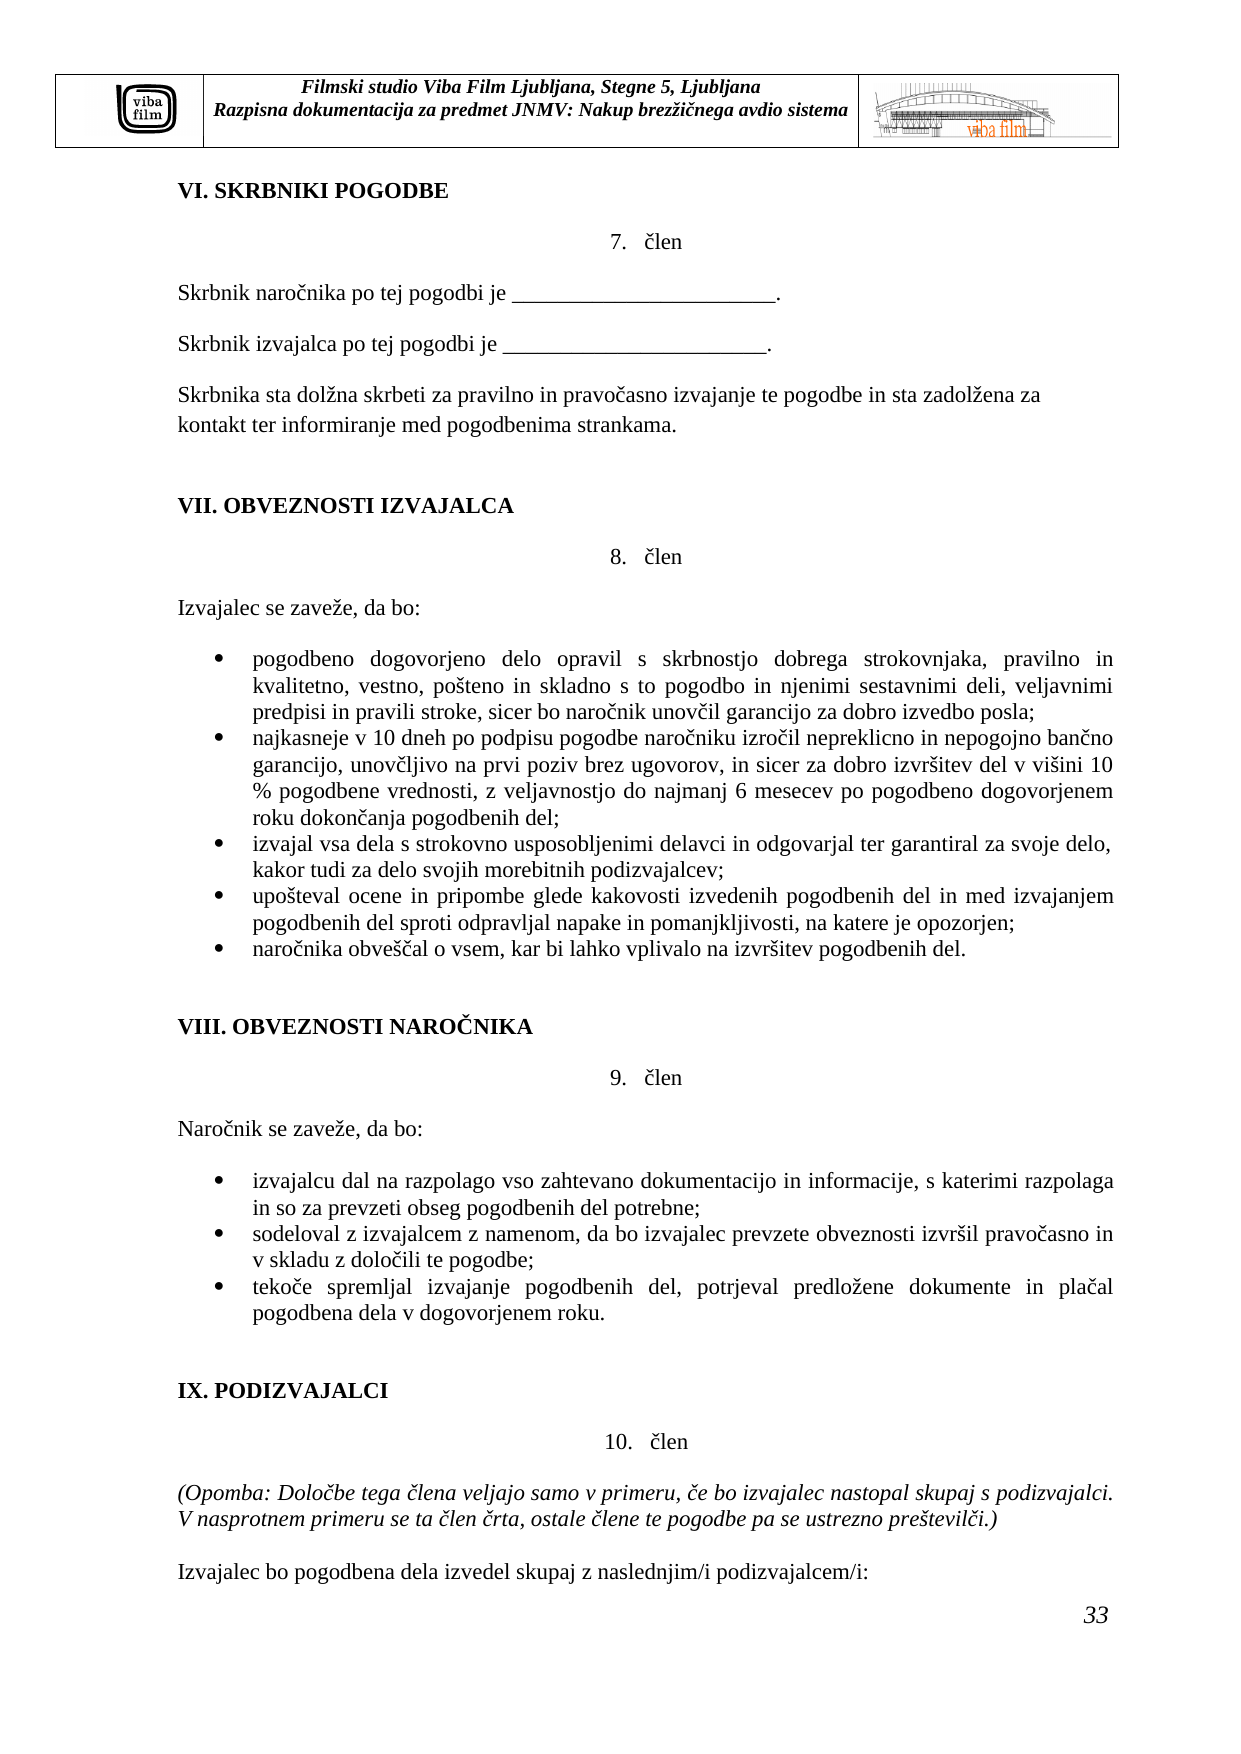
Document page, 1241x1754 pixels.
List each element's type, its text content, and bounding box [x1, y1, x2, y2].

list izvajal vsa dela s strokovno usposobljenimi delavci in odgovarjal ter garantiral za svoje delo, kakor tudi za delo svojih morebitnih podizvajalcev; [215, 830, 1112, 883]
text 9. člen [177, 1064, 1115, 1090]
text Izvajalec se zaveže, da bo: [177, 594, 1115, 621]
text VI. SKRBNIKI POGODBE [177, 177, 1115, 203]
list naročnika obveščal o vsem, kar bi lahko vplivalo na izvršitev pogodbenih del. [215, 935, 1115, 962]
text VIII. OBVEZNOSTI NAROČNIKA [177, 1013, 1115, 1039]
list pogodbeno dogovorjeno delo opravil s skrbnostjo dobrega strokovnjaka, pravilno in kvalitetno, vestno, pošteno in skladno s to pogodbo in njenimi sestavnimi deli, veljavnimi predpisi in pravili stroke, sicer bo naročnik unovčil garancijo za dobro izvedbo posla; [215, 645, 1115, 724]
text Skrbnika sta dolžna skrbeti za pravilno in pravočasno izvajanje te pogodbe in sta zadolžena za kontakt ter informiranje med pogodbenima strankama. [177, 381, 1115, 437]
text Naročnik se zaveže, da bo: [177, 1115, 1115, 1141]
text Skrbnik naročnika po tej pogodbi je _______________________. [177, 279, 1115, 305]
text 8. člen [177, 543, 1115, 570]
text IX. PODIZVAJALCI [177, 1377, 1115, 1403]
text 10. člen [177, 1428, 1115, 1454]
list upošteval ocene in pripombe glede kakovosti izvedenih pogodbenih del in med izvajanjem pogodbenih del sproti odpravljal napake in pomanjkljivosti, na katere je opozorjen; [215, 883, 1115, 935]
list najkasneje v 10 dneh po podpisu pogodbe naročniku izročil nepreklicno in nepogojno bančno garancijo, unovčljivo na prvi poziv brez ugovorov, in sicer za dobro izvršitev del v višini 10 % pogodbene vrednosti, z veljavnostjo do najmanj 6 mesecev po pogodbeno dogovorjenem roku dokončanja pogodbenih del; [215, 724, 1115, 830]
list sodeloval z izvajalcem z namenom, da bo izvajalec prevzete obveznosti izvršil pravočasno in v skladu z določili te pogodbe; [215, 1220, 1115, 1273]
text 7. člen [177, 228, 1115, 254]
list tekoče spremljal izvajanje pogodbenih del, potrjeval predložene dokumente in plačal pogodbena dela v dogovorjenem roku. [215, 1273, 1115, 1326]
text Skrbnik izvajalca po tej pogodbi je _______________________. [177, 330, 1115, 356]
list izvajalcu dal na razpolago vso zahtevano dokumentacijo in informacije, s katerimi razpolaga in so za prevzeti obseg pogodbenih del potrebne; [215, 1167, 1115, 1220]
text (Opomba: Določbe tega člena veljajo samo v primeru, če bo izvajalec nastopal skupaj s podizvajalci. V nasprotnem primeru se ta člen črta, ostale člene te pogodbe pa se ustrezno preštevilči.) [177, 1479, 1115, 1531]
text VII. OBVEZNOSTI IZVAJALCA [177, 492, 1115, 519]
text Izvajalec bo pogodbena dela izvedel skupaj z naslednjim/i podizvajalcem/i: [177, 1558, 1115, 1584]
picture [84, 75, 204, 136]
